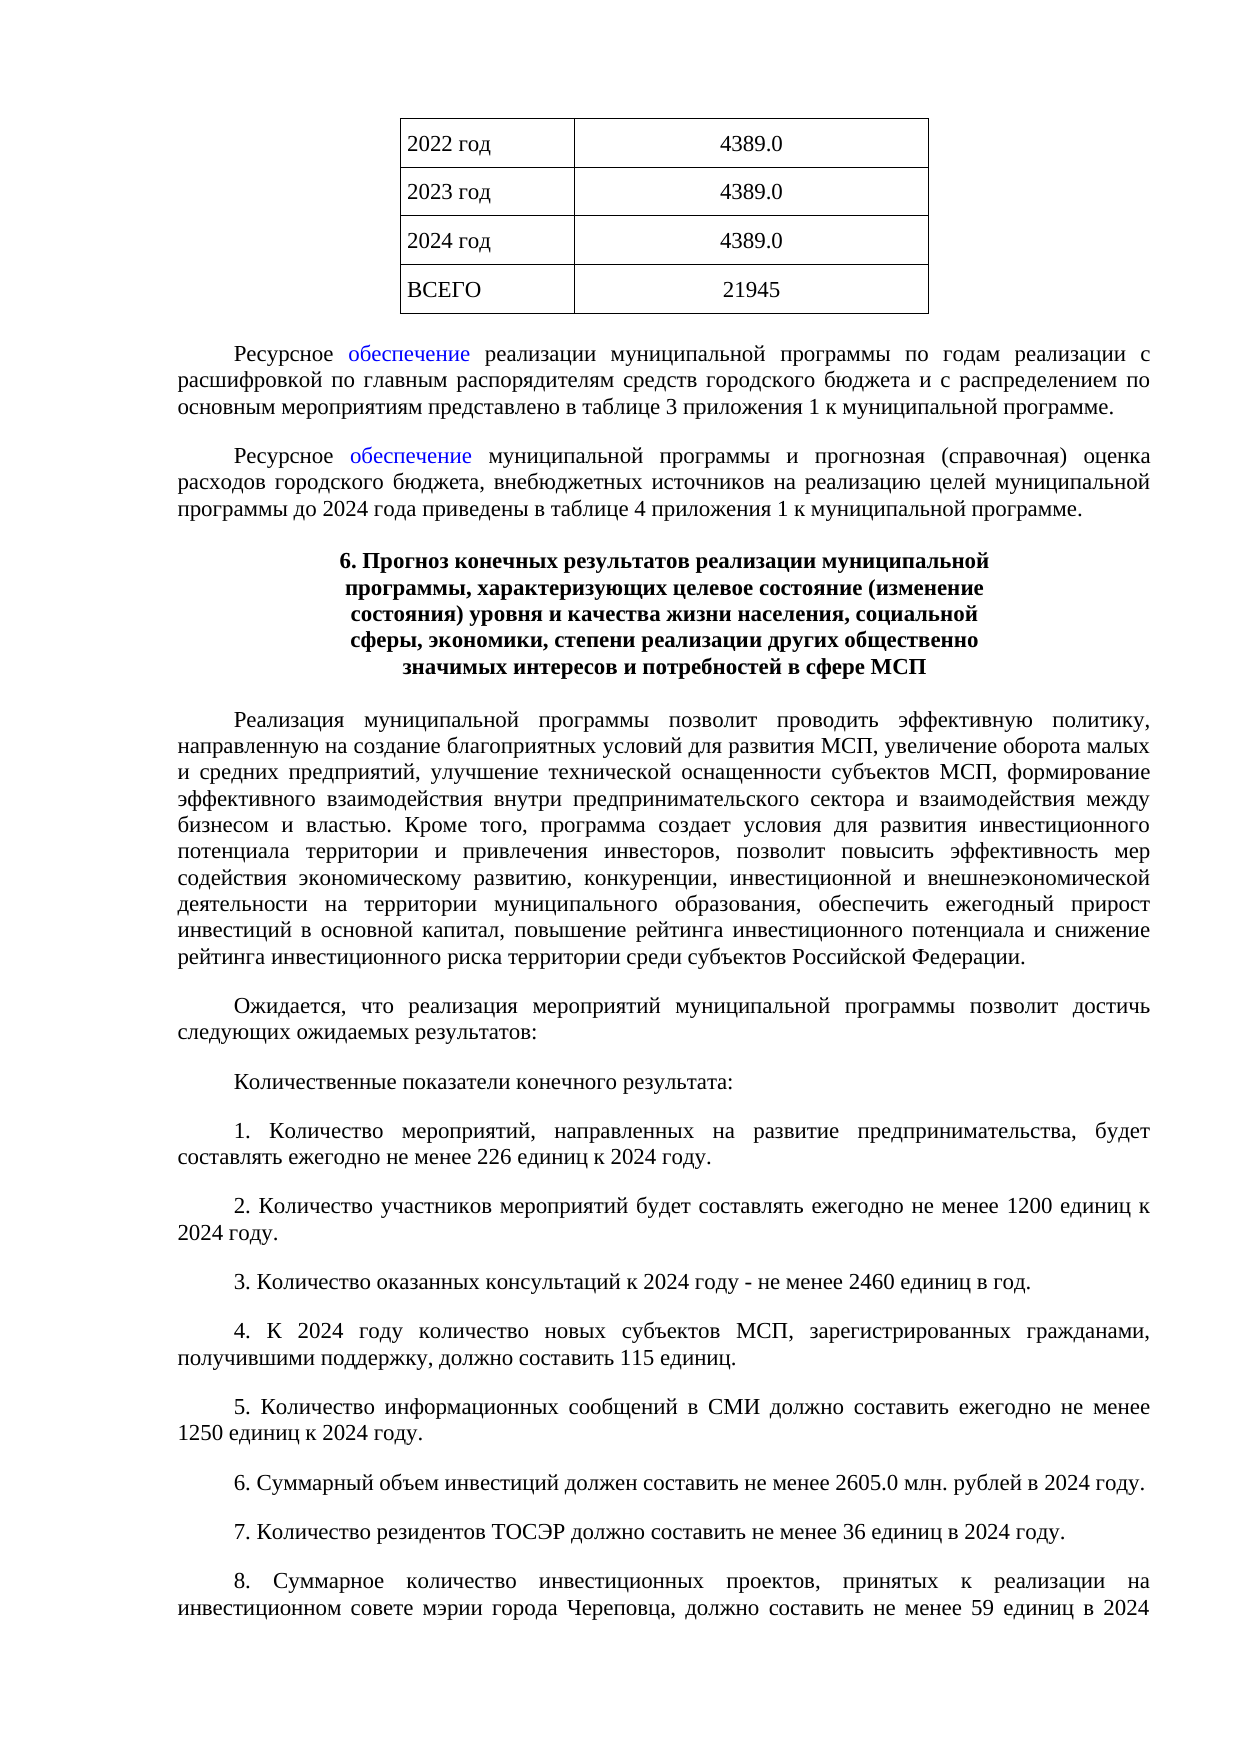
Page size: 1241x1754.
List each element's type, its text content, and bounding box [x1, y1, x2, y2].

text 7. Количество резидентов ТОСЭР должно составить не менее 36 единиц в 2024 году. [177, 1518, 1152, 1544]
text 1. Количество мероприятий, направленных на развитие предпринимательства, будет составлять ежегодно не менее 226 единиц к 2024 году. [177, 1117, 1152, 1170]
title значимых интересов и потребностей в сфере МСП [177, 653, 1152, 679]
table_cell 21945 [575, 265, 928, 313]
text Реализация муниципальной программы позволит проводить эффективную политику, направленную на создание благоприятных условий для развития МСП, увеличение оборота малых и средних предприятий, улучшение технической оснащенности субъектов МСП, формирование эффективного взаимодействия внутри предпринимательского сектора и взаимодействия между бизнесом и властью. Кроме того, программа создает условия для развития инвестиционного потенциала территории и привлечения инвесторов, позволит повысить эффективность мер содействия экономическому развитию, конкуренции, инвестиционной и внешнеэкономической деятельности на территории муниципального образования, обеспечить ежегодный прирост инвестиций в основной капитал, повышение рейтинга инвестиционного потенциала и снижение рейтинга инвестиционного риска территории среди субъектов Российской Федерации. [177, 706, 1152, 969]
text Количественные показатели конечного результата: [177, 1068, 1152, 1094]
text 5. Количество информационных сообщений в СМИ должно составить ежегодно не менее 1250 единиц к 2024 году. [177, 1393, 1152, 1446]
table_cell 2023 год [401, 168, 574, 215]
title сферы, экономики, степени реализации других общественно [177, 627, 1152, 653]
text 3. Количество оказанных консультаций к 2024 году - не менее 2460 единиц в год. [177, 1268, 1152, 1294]
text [177, 1567, 1152, 1620]
table_cell 2022 год [401, 119, 574, 167]
table_cell ВСЕГО [401, 265, 574, 313]
title состояния) уровня и качества жизни населения, социальной [177, 600, 1152, 627]
text 2. Количество участников мероприятий будет составлять ежегодно не менее 1200 единиц к 2024 году. [177, 1193, 1152, 1245]
text Ожидается, что реализация мероприятий муниципальной программы позволит достичь следующих ожидаемых результатов: [177, 992, 1152, 1045]
table_cell 4389.0 [575, 119, 928, 167]
title 6. Прогноз конечных результатов реализации муниципальной [177, 547, 1152, 574]
table_cell 4389.0 [575, 168, 928, 215]
text 4. К 2024 году количество новых субъектов МСП, зарегистрированных гражданами, получившими поддержку, должно составить 115 единиц. [177, 1317, 1152, 1370]
title программы, характеризующих целевое состояние (изменение [177, 574, 1152, 600]
text 6. Суммарный объем инвестиций должен составить не менее 2605.0 млн. рублей в 2024 году. [177, 1469, 1152, 1495]
table_cell 4389.0 [575, 216, 928, 264]
table_cell 2024 год [401, 216, 574, 264]
text Ресурсное обеспечение реализации муниципальной программы по годам реализации с расшифровкой по главным распорядителям средств городского бюджета и с распределением по основным мероприятиям представлено в таблице 3 приложения 1 к муниципальной программе. [177, 340, 1152, 419]
text Ресурсное обеспечение муниципальной программы и прогнозная (справочная) оценка расходов городского бюджета, внебюджетных источников на реализацию целей муниципальной программы до 2024 года приведены в таблице 4 приложения 1 к муниципальной программе. [177, 442, 1152, 521]
